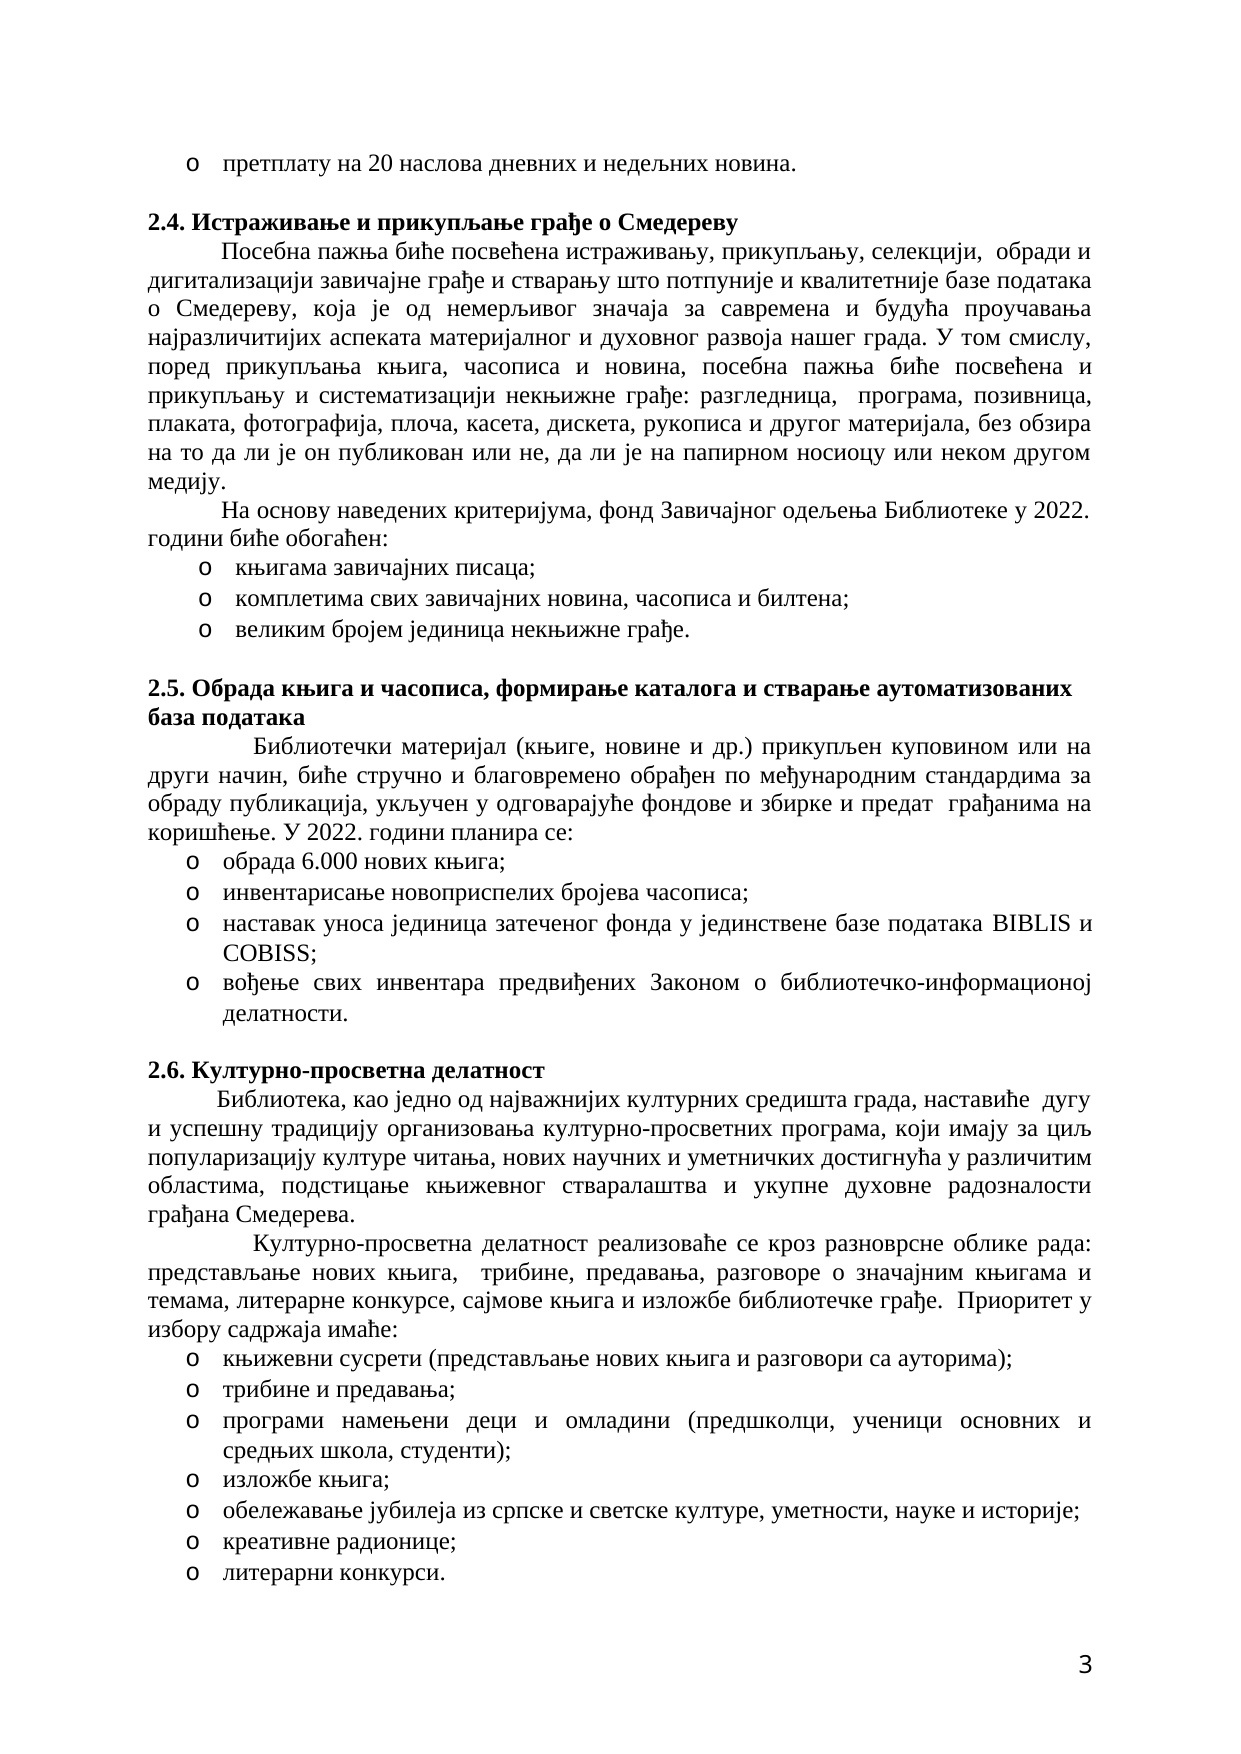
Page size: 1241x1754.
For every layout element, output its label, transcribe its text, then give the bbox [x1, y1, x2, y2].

text На основу наведених критеријума, фонд Завичајног одељења Библиотеке у 2022. години биће обогаћен: [148, 495, 1093, 552]
list вођење свих инвентара предвиђених Законом о библиотечко-информационој делатности. [185, 967, 1093, 1027]
text Библиотека, као једно од најважнијих културних средишта града, наставиће дугу и успешну традицију организовања културно-просветних програма, који имају за циљ популаризацију културе читања, нових научних и уметничких достигнућа у различитим областима, подстицање књижевног стваралаштва и укупне духовне радозналости грађана Смедерева. [148, 1084, 1093, 1228]
list обележавање јубилеја из српске и светске културе, уметности, науке и историје; [185, 1495, 1093, 1526]
list књигама завичајних писаца; [198, 552, 1093, 583]
list комплетима свих завичајних новина, часописа и билтена; [198, 583, 1093, 614]
list наставак уноса јединица затеченог фонда у јединствене базе података BIBLIS и COBISS; [185, 908, 1093, 967]
list литерарни конкурси. [185, 1557, 1093, 1588]
text Посебна пажња биће посвећена истраживању, прикупљању, селекцији, обради и дигитализацији завичајне грађе и стварању што потпуније и квалитетније базе података о Смедереву, која је од немерљивог значаја за савремена и будућа проучавања најразличитијих аспеката материјалног и духовног развоја нашег града. У том смислу, поред прикупљања књига, часописа и новина, посебна пажња биће посвећена и прикупљању и систематизацији некњижне грађе: разгледница, програма, позивница, плаката, фотографија, плоча, касета, дискета, рукописа и другог материјала, без обзира на то да ли је он публикован или не, да ли је на папирном носиоцу или неком другом медију. [148, 236, 1093, 495]
list великим бројем јединица некњижне грађе. [198, 614, 1093, 645]
list обрада 6.000 нових књига; [185, 846, 1093, 877]
text 2.4. Истраживање и прикупљање грађе о Смедереву [148, 207, 1093, 236]
list претплату на 20 наслова дневних и недељних новина. [185, 148, 1093, 178]
text Културно-просветна делатност реализоваће се кроз разноврсне облике рада: представљање нових књига, трибине, предавања, разговоре о значајним књигама и темама, литерарне конкурсе, сајмове књига и изложбе библиотечке грађе. Приоритет у избору садржаја имаће: [148, 1228, 1093, 1343]
list програми намењени деци и омладини (предшколци, ученици основних и средњих школа, студенти); [185, 1405, 1093, 1464]
list инвентарисање новоприспелих бројева часописа; [185, 877, 1093, 908]
list изложбе књига; [185, 1464, 1093, 1495]
list књижевни сусрети (представљање нових књига и разговори са ауторима); [185, 1343, 1093, 1374]
text 2.5. Обрада књига и часописа, формирање каталога и стварање аутоматизованих база података [148, 673, 1093, 731]
list креативне радионице; [185, 1526, 1093, 1557]
text 2.6. Културно-просветна делатност [148, 1056, 1093, 1084]
list трибине и предавања; [185, 1374, 1093, 1405]
text Библиотечки материјал (књиге, новине и др.) прикупљен куповином или на други начин, биће стручно и благовремено обрађен по међународним стандардима за обраду публикација, укључен у одговарајуће фондове и збирке и предат грађанима на коришћење. У 2022. години планира се: [148, 731, 1093, 846]
